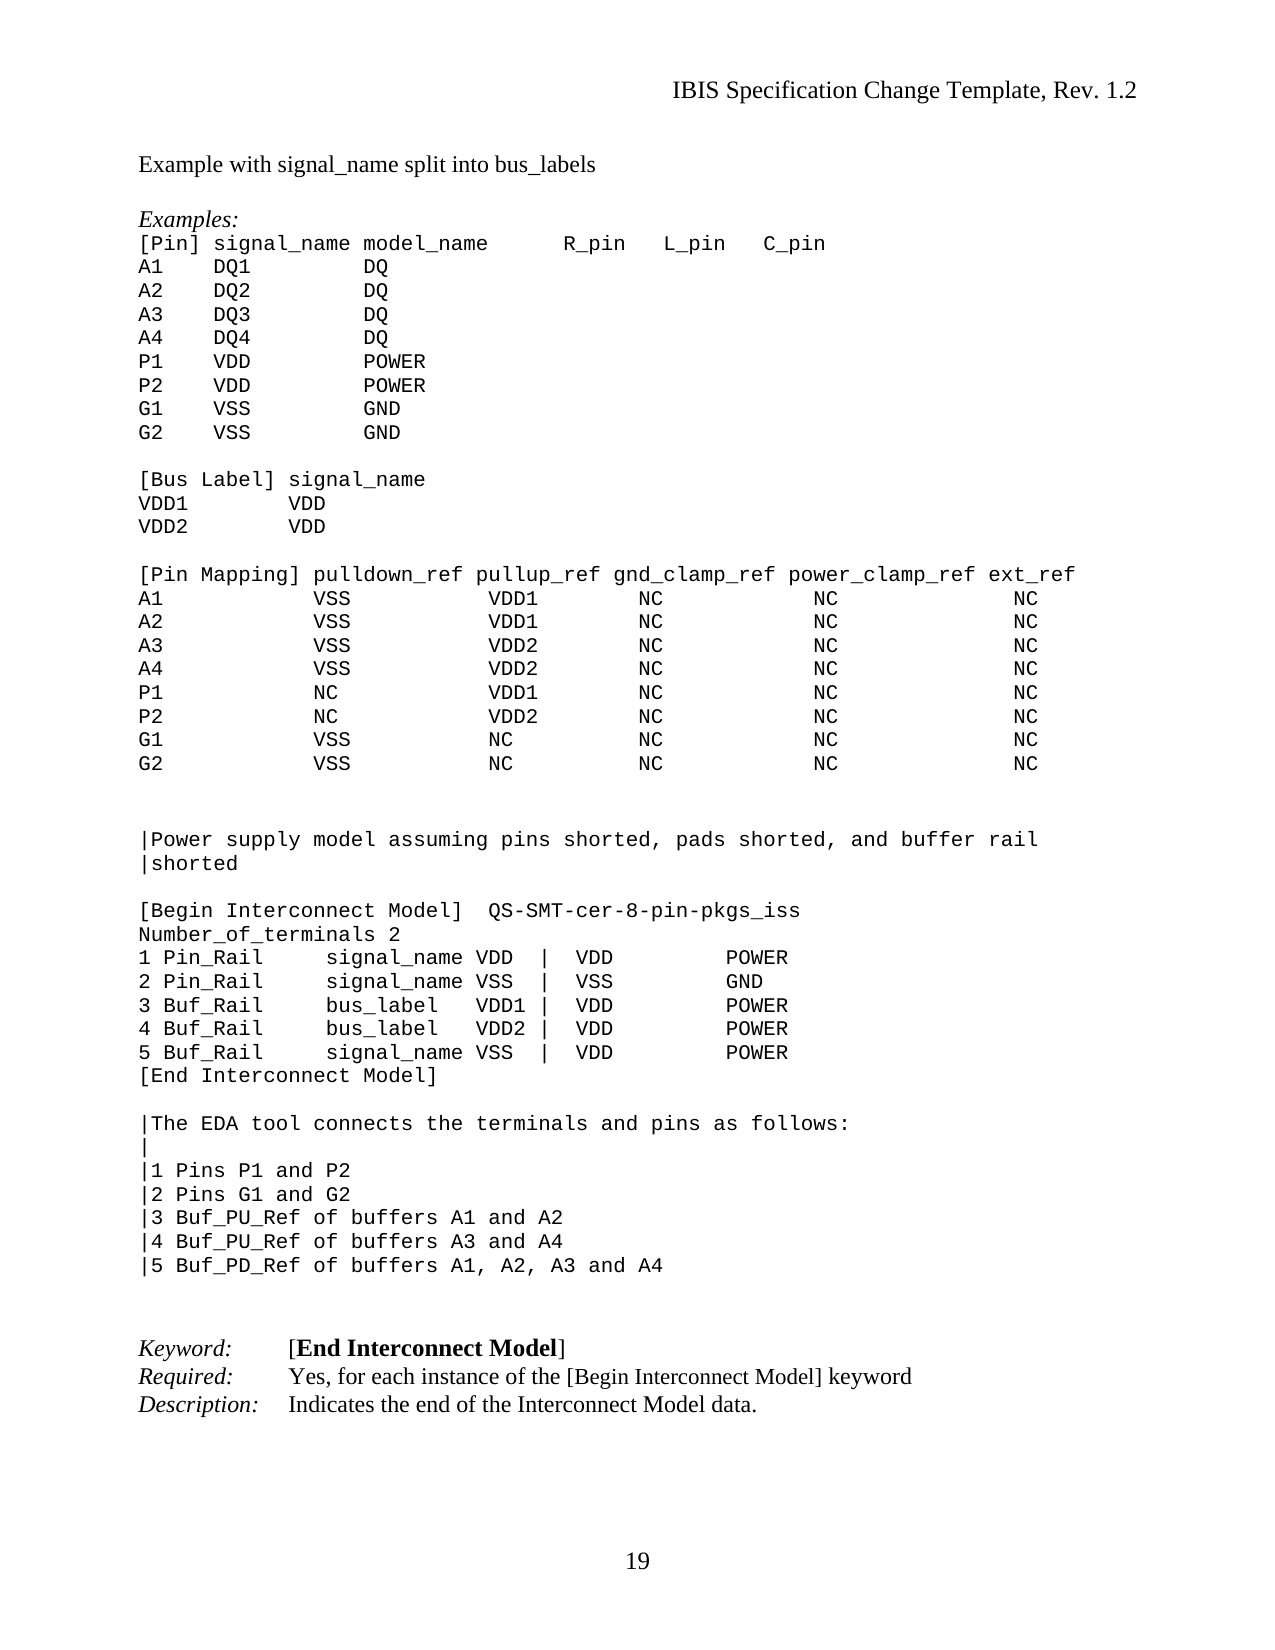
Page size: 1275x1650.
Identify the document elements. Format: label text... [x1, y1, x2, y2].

text A1 DQ1 DQ [138, 256, 1137, 280]
text G1 VSS NC NC NC NC [138, 729, 1137, 753]
text Example with signal_name split into bus_labels [138, 150, 1137, 178]
text Examples: [138, 205, 1137, 233]
text A2 VSS VDD1 NC NC NC [138, 611, 1137, 635]
text G1 VSS GND [138, 398, 1137, 422]
text 5 signal_name VSS | VDD POWER [138, 1042, 1137, 1066]
text | [138, 1136, 1137, 1160]
text Number_of_terminals 2 [138, 924, 1137, 947]
text [Begin Interconnect Model] QS-SMT-cer-8-pin-pkgs_iss [138, 900, 1137, 924]
text [Bus Label] signal_name [138, 469, 1137, 493]
text A4 DQ4 DQ [138, 327, 1137, 351]
text P2 NC VDD2 NC NC NC [138, 706, 1137, 729]
text |5 of buffers A1, A2, A3 and A4 [138, 1255, 1137, 1278]
text G2 VSS GND [138, 422, 1137, 446]
text |3 of buffers A1 and A2 [138, 1207, 1137, 1231]
text 4 bus_label VDD2 | VDD POWER [138, 1018, 1137, 1042]
text A4 VSS VDD2 NC NC NC [138, 658, 1137, 682]
text A2 DQ2 DQ [138, 280, 1137, 304]
text |Power supply model assuming pins shorted, pads shorted, and buffer rail [138, 829, 1137, 853]
text A1 VSS VDD1 NC NC NC [138, 587, 1137, 611]
text |2 Pins G1 and G2 [138, 1184, 1137, 1207]
text |4 of buffers A3 and A4 [138, 1231, 1137, 1255]
text [Pin Mapping] pulldown_ref pullup_ref gnd_clamp_ref power_clamp_ref ext_ref [138, 564, 1137, 587]
text |1 Pins P1 and P2 [138, 1160, 1137, 1184]
text [End Interconnect Model] [138, 1066, 1137, 1089]
text P1 VDD POWER [138, 351, 1137, 375]
text 2 Pin_Rail signal_name VSS | VSS GND [138, 971, 1137, 994]
text G2 VSS NC NC NC NC [138, 753, 1137, 777]
text Keyword: [End Interconnect Model] [138, 1333, 1137, 1362]
text P2 VDD POWER [138, 375, 1137, 398]
text [Pin] signal_name model_name R_pin L_pin C_pin [138, 233, 1137, 256]
text 3 bus_label VDD1 | VDD POWER [138, 994, 1137, 1018]
text |The EDA tool connects the terminals and pins as follows: [138, 1113, 1137, 1136]
text Description: Indicates the end of the Interconnect Model data. [138, 1390, 1137, 1417]
text 1 Pin_Rail signal_name VDD | VDD POWER [138, 947, 1137, 971]
text VDD1 VDD [138, 493, 1137, 517]
text P1 NC VDD1 NC NC NC [138, 682, 1137, 706]
text A3 DQ3 DQ [138, 304, 1137, 327]
text VDD2 VDD [138, 517, 1137, 540]
text Required: Yes, for each instance of the [Begin Interconnect Model] keyword [138, 1362, 1137, 1390]
text |shorted [138, 853, 1137, 876]
text A3 VSS VDD2 NC NC NC [138, 635, 1137, 658]
